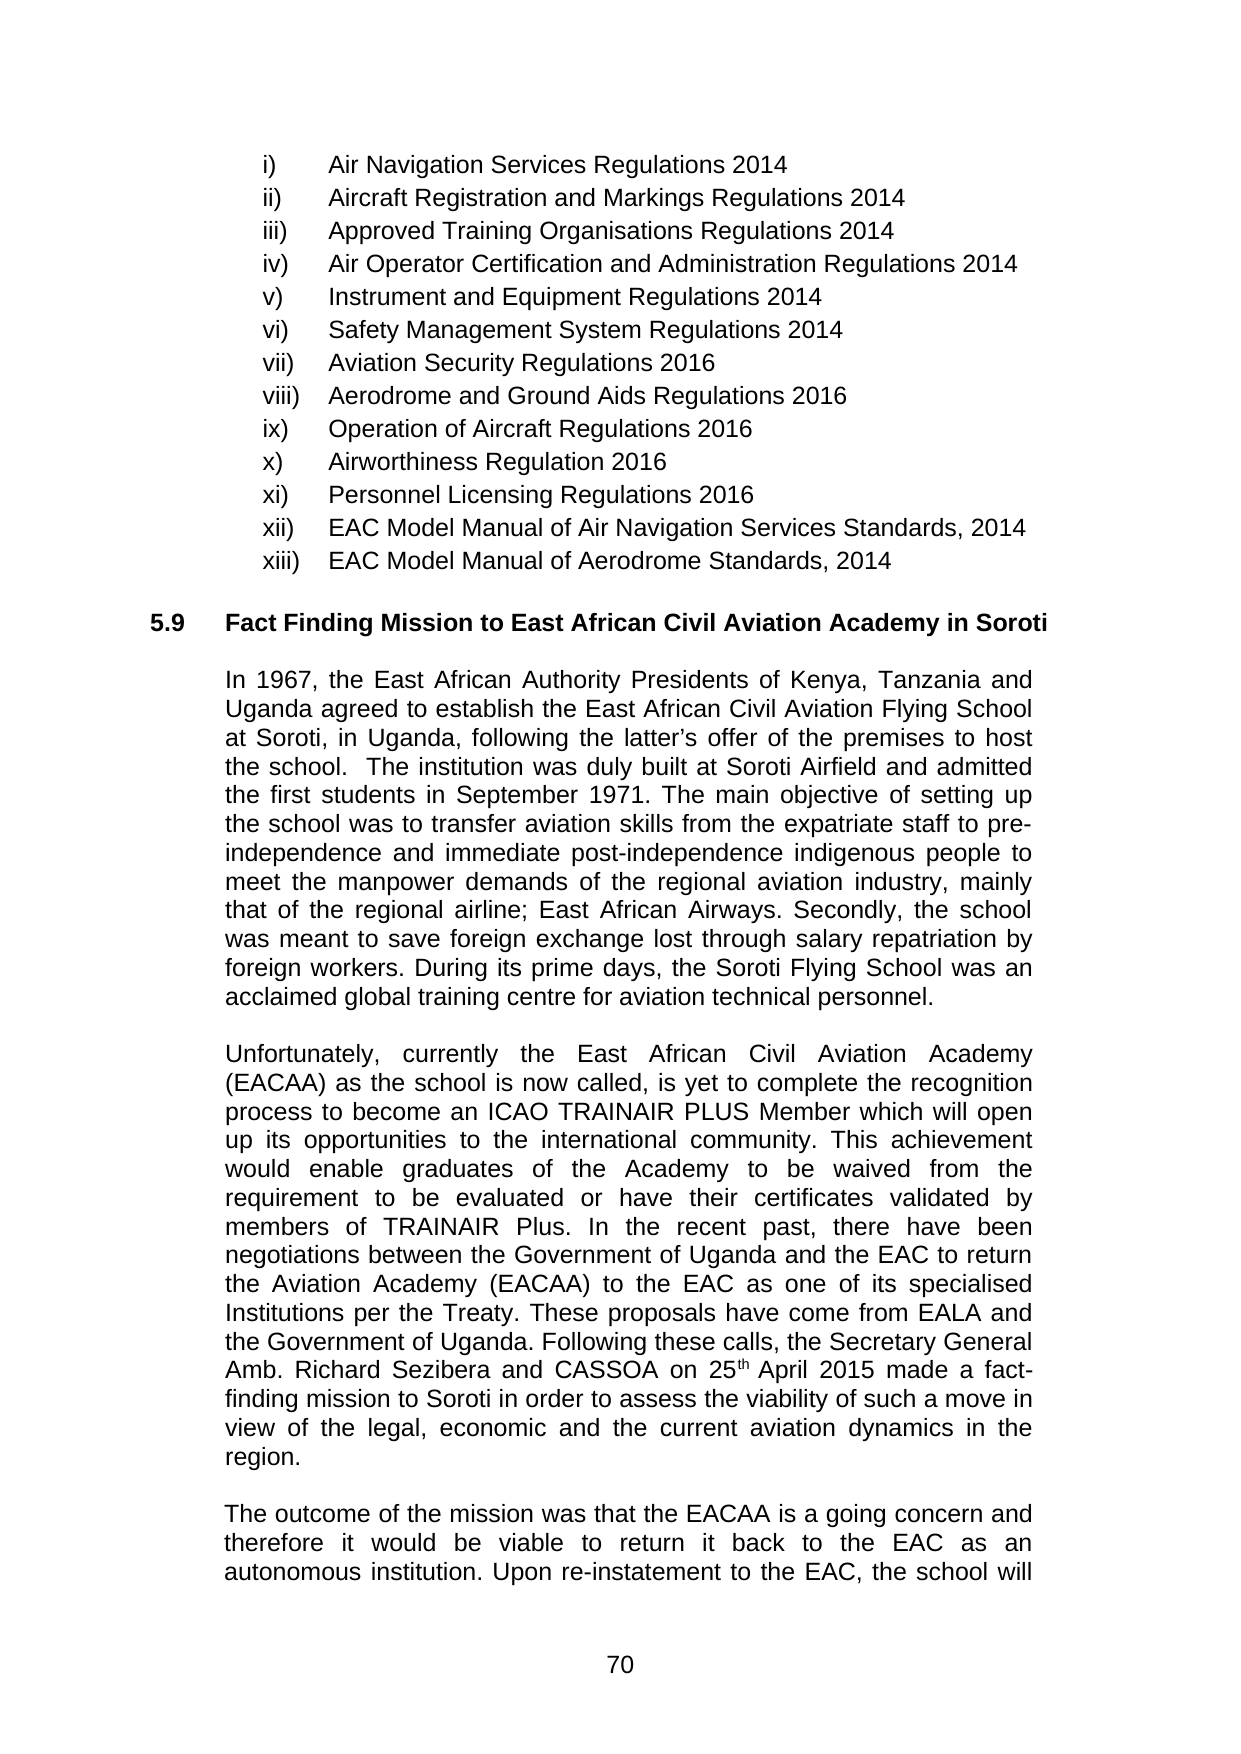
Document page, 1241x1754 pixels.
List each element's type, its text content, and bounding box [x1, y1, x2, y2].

text Unfortunately, currently the East African Civil Aviation Academy (EACAA) as the school is now called, is yet to complete the recognition process to become an ICAO TRAINAIR PLUS Member which will open up its opportunities to the international community. This achievement would enable graduates of the Academy to be waived from the requirement to be evaluated or have their certificates validated by members of TRAINAIR Plus. In the recent past, there have been negotiations between the Government of Uganda and the EAC to return the Aviation Academy (EACAA) to the EAC as one of its specialised Institutions per the Treaty. These proposals have come from EALA and the Government of Uganda. Following these calls, the Secretary General Amb. Richard Sezibera and CASSOA on 25th April 2015 made a fact-finding mission to Soroti in order to assess the viability of such a move in view of the legal, economic and the current aviation dynamics in the region. [225, 1039, 1034, 1471]
list Safety Management System Regulations 2014 [262, 315, 1034, 344]
list Fact Finding Mission to East African Civil Aviation Academy in Soroti [150, 608, 1090, 637]
list Aerodrome and Ground Aids Regulations 2016 [262, 381, 1034, 410]
list Personnel Licensing Regulations 2016 [262, 480, 1034, 509]
list EAC Model Manual of Air Navigation Services Standards, 2014 [262, 513, 1034, 542]
list Airworthiness Regulation 2016 [262, 447, 1034, 476]
list Approved Training Organisations Regulations 2014 [262, 216, 1034, 245]
list Air Navigation Services Regulations 2014 [245, 150, 1034, 179]
list Instrument and Equipment Regulations 2014 [262, 282, 1034, 311]
list EAC Model Manual of Aerodrome Standards, 2014 [262, 546, 1034, 575]
list Operation of Aircraft Regulations 2016 [262, 414, 1034, 443]
list Aviation Security Regulations 2016 [262, 348, 1034, 377]
text In 1967, the East African Authority Presidents of Kenya, Tanzania and Uganda agreed to establish the East African Civil Aviation Flying School at Soroti, in Uganda, following the latter’s offer of the premises to host the school. The institution was duly built at Soroti Airfield and admitted the first students in September 1971. The main objective of setting up the school was to transfer aviation skills from the expatriate staff to pre-independence and immediate post-independence indigenous people to meet the manpower demands of the regional aviation industry, mainly that of the regional airline; East African Airways. Secondly, the school was meant to save foreign exchange lost through salary repatriation by foreign workers. During its prime days, the Soroti Flying School was an acclaimed global training centre for aviation technical personnel. [225, 666, 1034, 1011]
list Air Operator Certification and Administration Regulations 2014 [262, 249, 1034, 278]
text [224, 1499, 1034, 1586]
list Aircraft Registration and Markings Regulations 2014 [262, 183, 1034, 212]
